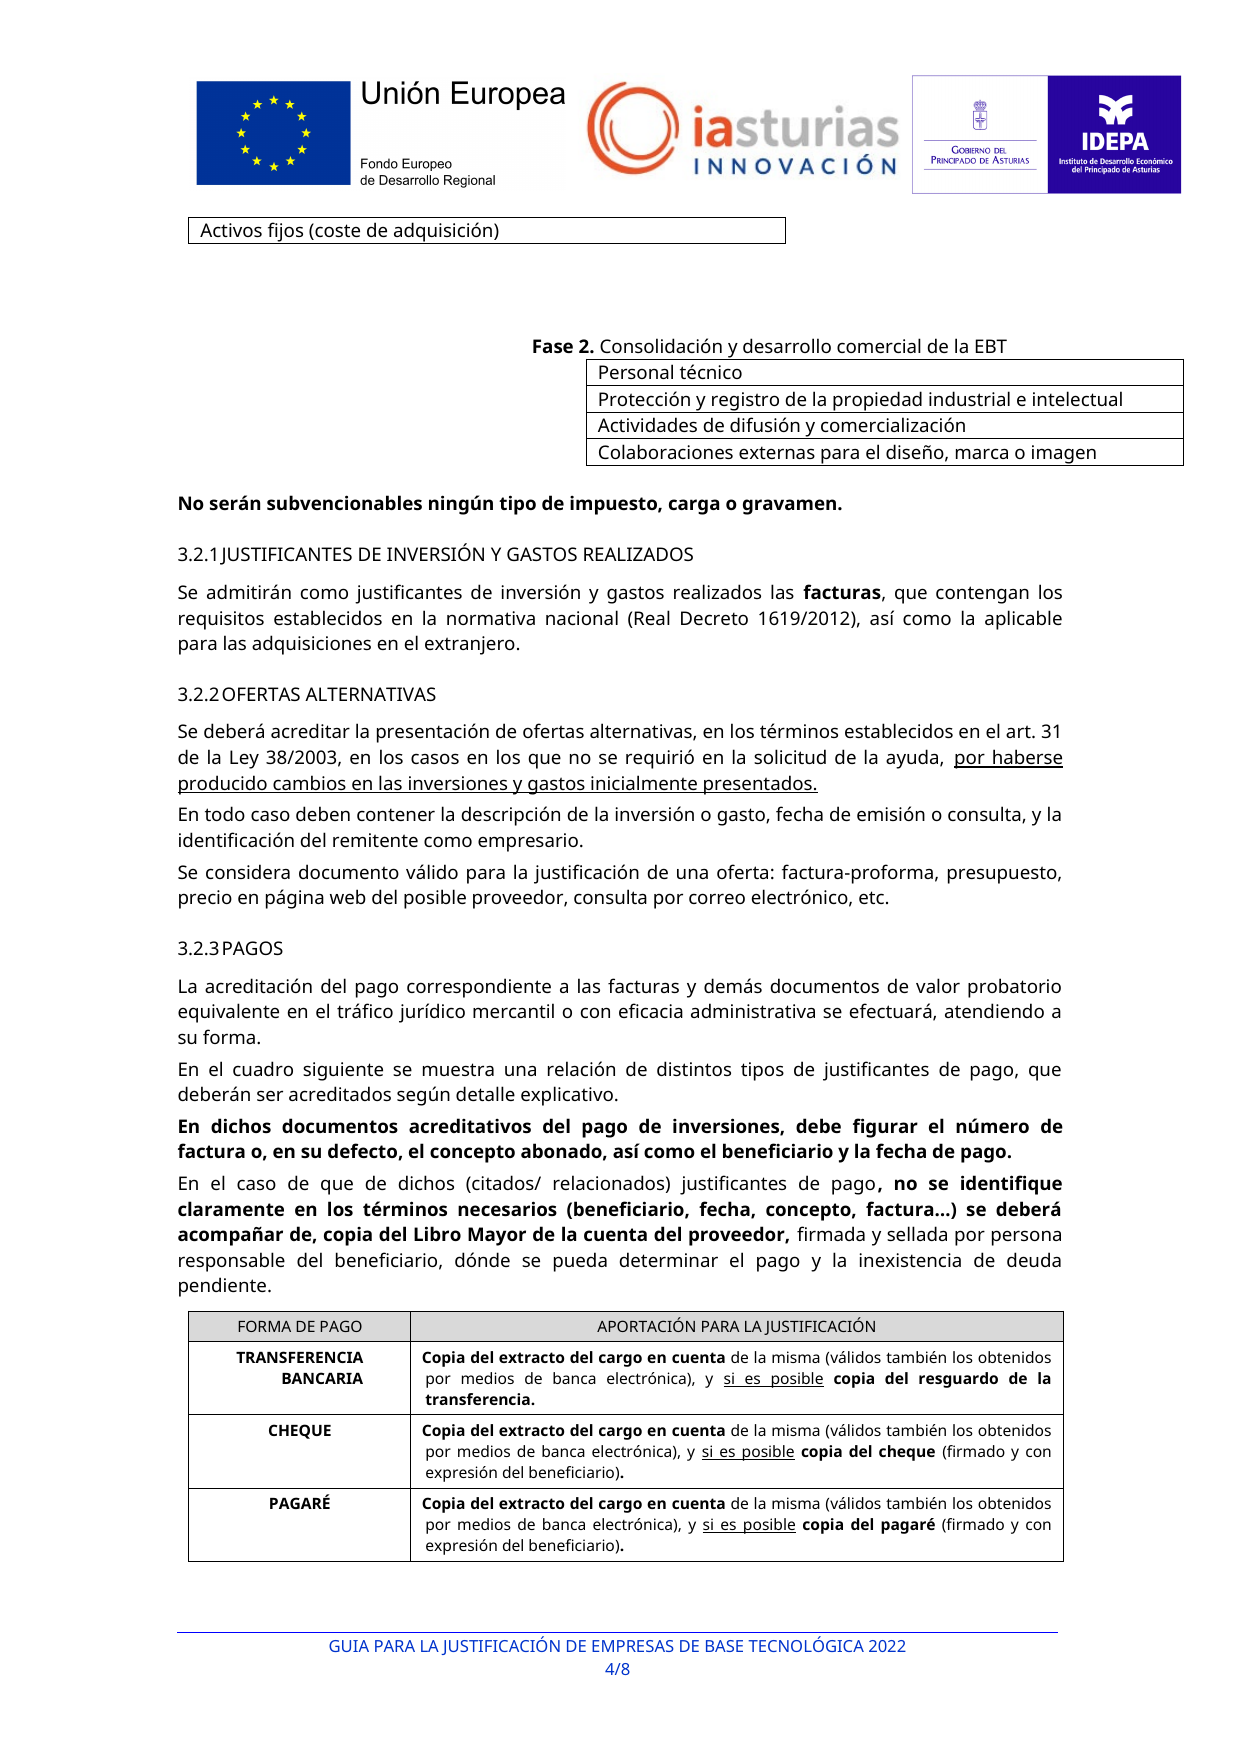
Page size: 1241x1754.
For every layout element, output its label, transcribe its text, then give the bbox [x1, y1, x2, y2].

text En todo caso deben contener la descripción de la inversión o gasto, fecha de emisión o consulta, y la identificación del remitente como empresario. [177, 802, 1063, 853]
table_cell Copia del extracto del cargo en cuenta de la misma (válidos también los obtenidos por medios de banca electrónica), y si es posible copia del pagaré (firmado y con expresión del beneficiario). [411, 1489, 1063, 1561]
list JUSTIFICANTES DE INVERSIÓN Y GASTOS REALIZADOS [177, 541, 1063, 567]
table_cell Actividades de difusión y comercialización [587, 413, 1183, 438]
list PAGOS [177, 935, 1063, 961]
table_cell Copia del extracto del cargo en cuenta de la misma (válidos también los obtenidos por medios de banca electrónica), y si es posible copia del resguardo de la transferencia. [411, 1342, 1063, 1414]
text Fase 2. Consolidación y desarrollo comercial de la EBT [532, 333, 1063, 358]
text Se admitirán como justificantes de inversión y gastos realizados las facturas, que contengan los requisitos establecidos en la normativa nacional (Real Decreto 1619/2012), así como la aplicable para las adquisiciones en el extranjero. [177, 579, 1063, 656]
table_cell CHEQUE [189, 1415, 410, 1487]
picture [911, 74, 1182, 194]
picture [577, 73, 901, 194]
table_header FORMA DE PAGO [189, 1312, 410, 1341]
table_header Personal técnico [587, 360, 1183, 385]
text Se deberá acreditar la presentación de ofertas alternativas, en los términos establecidos en el art. 31 de la Ley 38/2003, en los casos en los que no se requirió en la solicitud de la ayuda, por haberse producido cambios en las inversiones y gastos inicialmente presentados. [177, 719, 1063, 795]
text Se considera documento válido para la justificación de una oferta: factura-proforma, presupuesto, precio en página web del posible proveedor, consulta por correo electrónico, etc. [177, 859, 1063, 910]
picture [188, 77, 567, 191]
table_cell Activos fijos (coste de adquisición) [189, 218, 785, 243]
table_cell PAGARÉ [189, 1489, 410, 1561]
text En el cuadro siguiente se muestra una relación de distintos tipos de justificantes de pago, que deberán ser acreditados según detalle explicativo. [177, 1056, 1063, 1107]
text En dichos documentos acreditativos del pago de inversiones, debe figurar el número de factura o, en su defecto, el concepto abonado, así como el beneficiario y la fecha de pago. [177, 1113, 1063, 1164]
table_cell Colaboraciones externas para el diseño, marca o imagen [587, 439, 1183, 465]
table_cell TRANSFERENCIA BANCARIA [189, 1342, 410, 1414]
table_cell Protección y registro de la propiedad industrial e intelectual [587, 386, 1183, 412]
table_header APORTACIÓN PARA LA JUSTIFICACIÓN [411, 1312, 1063, 1341]
list OFERTAS ALTERNATIVAS [177, 681, 1063, 706]
table_cell Copia del extracto del cargo en cuenta de la misma (válidos también los obtenidos por medios de banca electrónica), y si es posible copia del cheque (firmado y con expresión del beneficiario). [411, 1415, 1063, 1487]
text En el caso de que de dichos (citados/ relacionados) justificantes de pago, no se identifique claramente en los términos necesarios (beneficiario, fecha, concepto, factura…) se deberá acompañar de, copia del Libro Mayor de la cuenta del proveedor, firmada y sellada por persona responsable del beneficiario, dónde se pueda determinar el pago y la inexistencia de deuda pendiente. [177, 1170, 1063, 1298]
text La acreditación del pago correspondiente a las facturas y demás documentos de valor probatorio equivalente en el tráfico jurídico mercantil o con eficacia administrativa se efectuará, atendiendo a su forma. [177, 973, 1063, 1049]
text No serán subvencionables ningún tipo de impuesto, carga o gravamen. [177, 491, 1063, 516]
